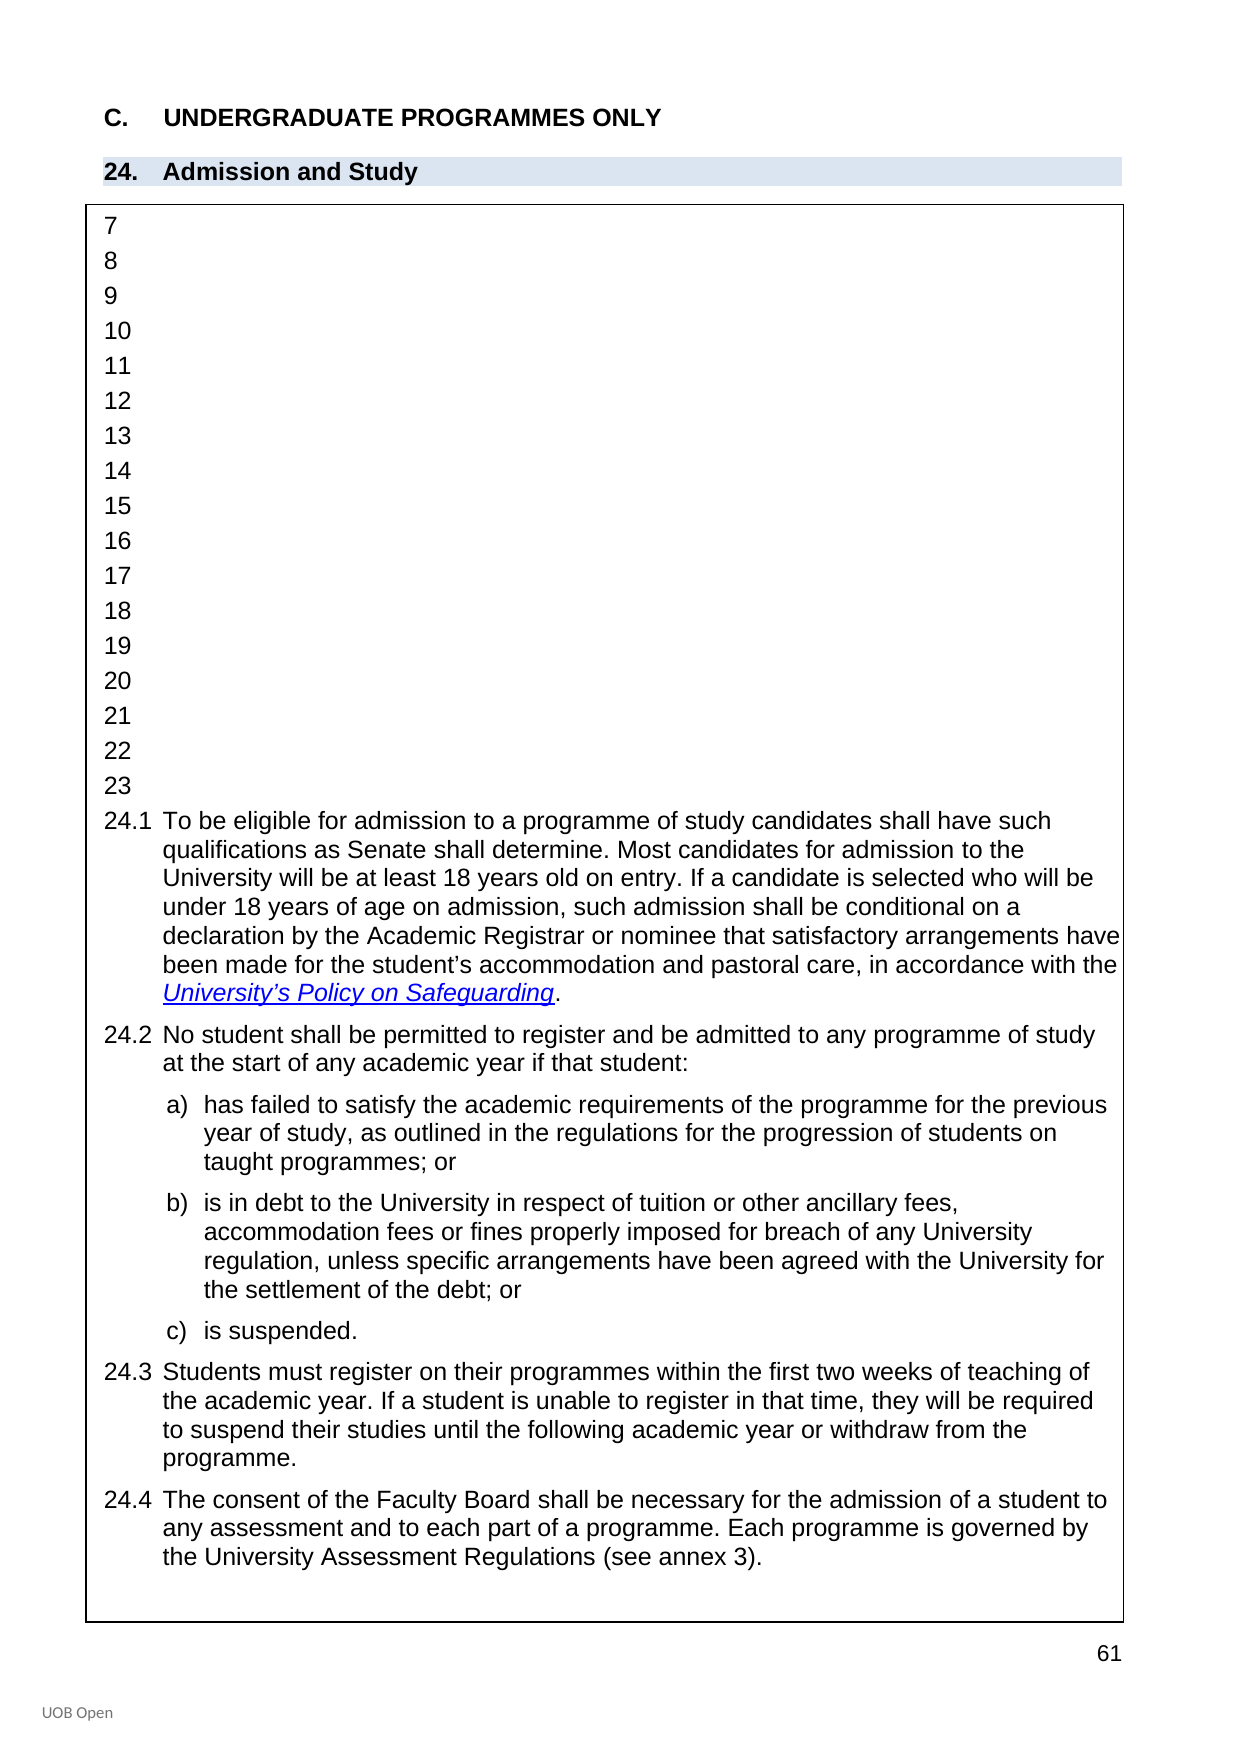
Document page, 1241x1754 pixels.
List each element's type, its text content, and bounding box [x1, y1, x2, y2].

list Students must register on their programmes within the first two weeks of teaching of the academic year. If a student is unable to register in that time, they will be required to suspend their studies until the following academic year or withdraw from the programme. [103, 1357, 1122, 1472]
list To be eligible for admission to a programme of study candidates shall have such qualifications as Senate shall determine. Most candidates for admission to the University will be at least 18 years old on entry. If a candidate is selected who will be under 18 years of age on admission, such admission shall be conditional on a declaration by the Academic Registrar or nominee that satisfactory arrangements have been made for the student’s accommodation and pastoral care, in accordance with the University’s Policy on Safeguarding. [103, 806, 1122, 1007]
list Admission and Study [103, 157, 1122, 186]
list The consent of the Faculty Board shall be necessary for the admission of a student to any assessment and to each part of a programme. Each programme is governed by the University Assessment Regulations (see annex 3). [103, 1485, 1122, 1571]
list has failed to satisfy the academic requirements of the programme for the previous year of study, as outlined in the regulations for the progression of students on taught programmes; or [166, 1090, 1122, 1176]
list is suspended. [166, 1316, 1122, 1345]
list is in debt to the University in respect of tuition or other ancillary fees, accommodation fees or fines properly imposed for breach of any University regulation, unless specific arrangements have been agreed with the University for the settlement of the debt; or [166, 1188, 1122, 1303]
text C. UNDERGRADUATE PROGRAMMES ONLY [103, 103, 1122, 132]
list No student shall be permitted to register and be admitted to any programme of study at the start of any academic year if that student: [103, 1020, 1122, 1077]
